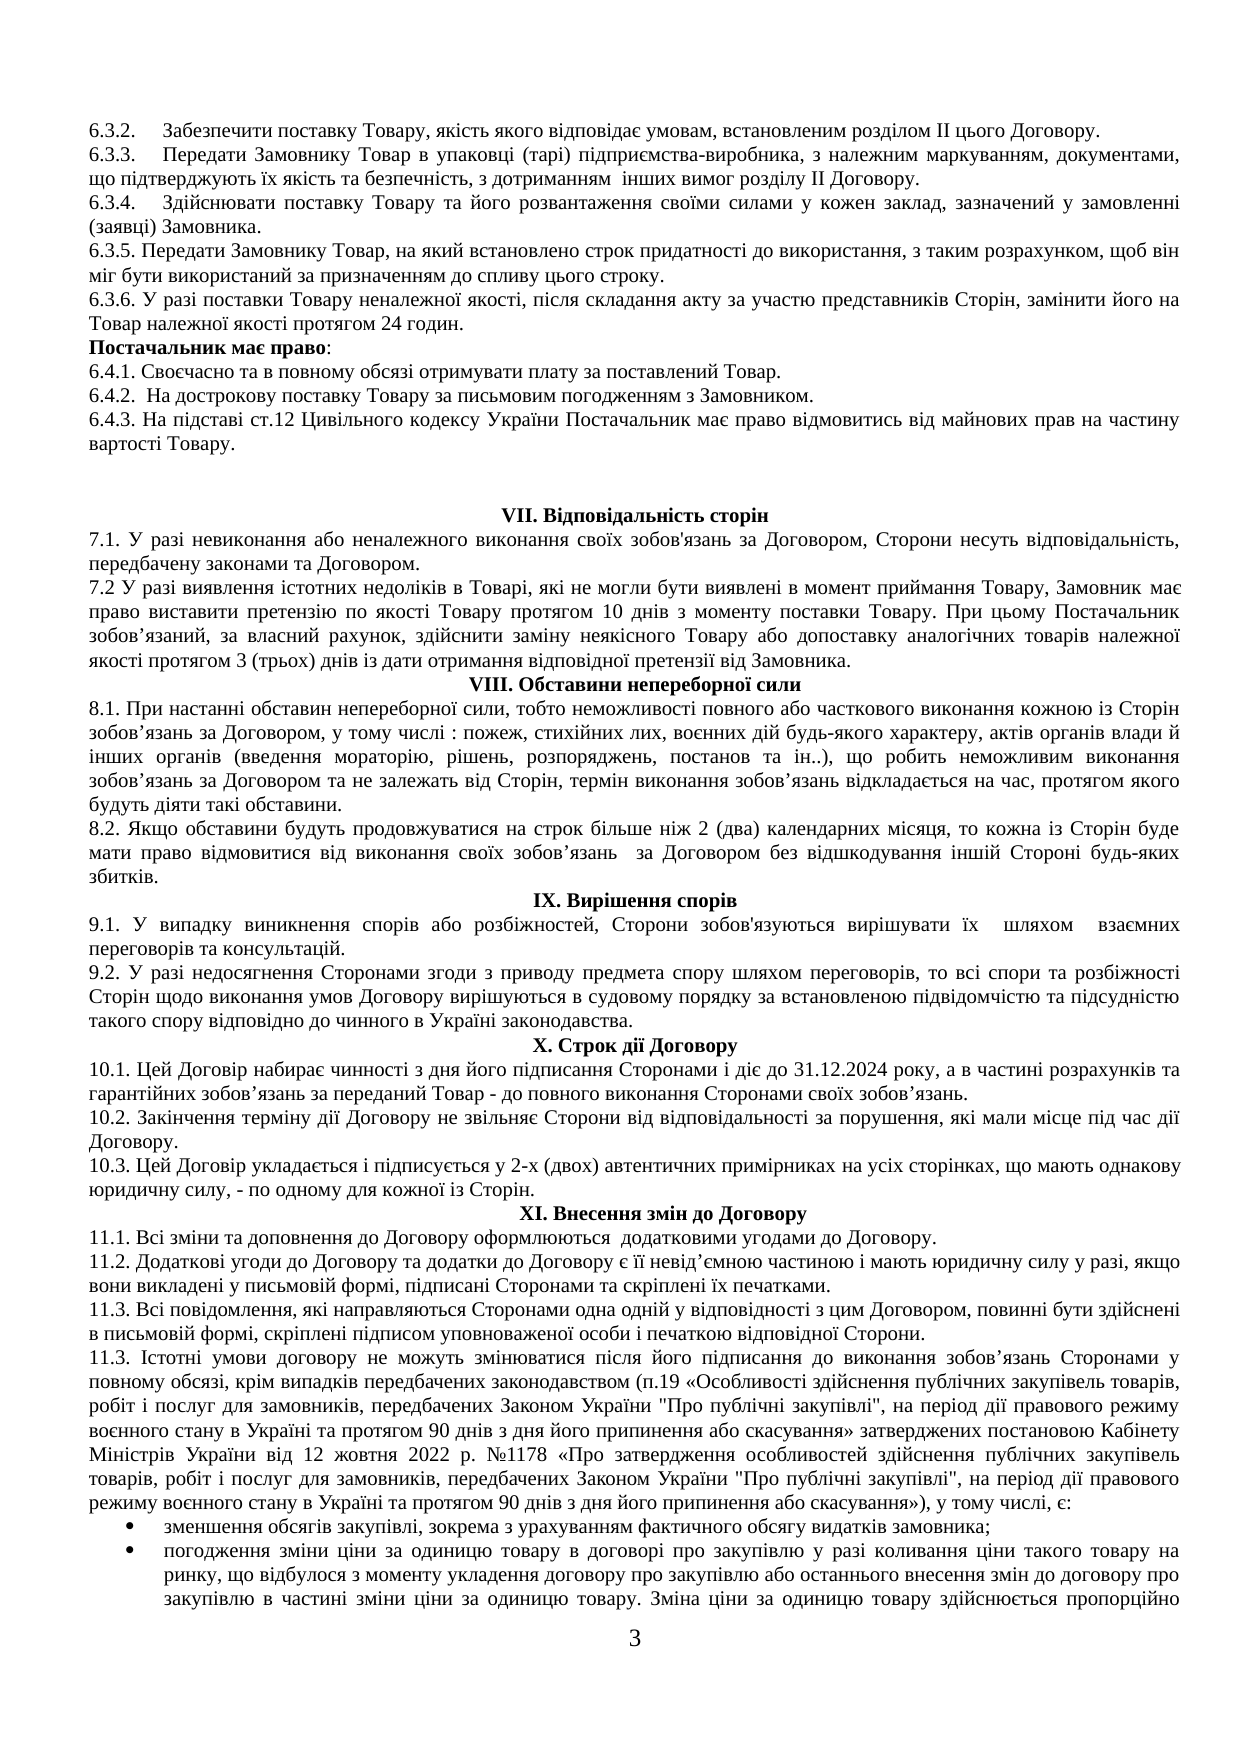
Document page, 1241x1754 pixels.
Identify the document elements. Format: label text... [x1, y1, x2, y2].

list зменшення обсягів закупівлі, зокрема з урахуванням фактичного обсягу видатків замовника; [126, 1514, 1181, 1538]
text 8.2. Якщо обставини будуть продовжуватися на строк більше ніж 2 (два) календарних місяця, то кожна із Сторін буде мати право відмовитися від виконання своїх зобов’язань за Договором без відшкодування іншій Стороні будь-яких збитків. [89, 816, 1181, 888]
text 6.3.6. У разі поставки Товару неналежної якості, після складання акту за участю представників Сторін, замінити його на Товар належної якості протягом 24 годин. [89, 287, 1181, 335]
text IX. Вирішення спорів [89, 888, 1181, 912]
text Постачальник має право: [89, 335, 1181, 359]
text 6.3.3. Передати Замовнику Товар в упаковці (тарі) підприємства-виробника, з належним маркуванням, документами, що підтверджують їх якість та безпечність, з дотриманням інших вимог розділу ІІ Договору. [89, 142, 1181, 190]
text 10.2. Закінчення терміну дії Договору не звільняє Сторони від відповідальності за порушення, які мали місце під час дії Договору. [89, 1105, 1181, 1153]
text 8.1. При настанні обставин непереборної сили, тобто неможливості повного або часткового виконання кожною із Сторін зобов’язань за Договором, у тому числі : пожеж, стихійних лих, воєнних дій будь-якого характеру, актів органів влади й інших органів (введення мораторію, рішень, розпоряджень, постанов та ін..), що робить неможливим виконання зобов’язань за Договором та не залежать від Сторін, термін виконання зобов’язань відкладається на час, протягом якого будуть діяти такі обставини. [89, 696, 1181, 816]
text X. Строк дії Договору [89, 1032, 1181, 1057]
text VII. Відповідальність сторін [89, 503, 1181, 527]
text XI. Внесення змін до Договору [89, 1201, 1181, 1225]
text 11.3. Істотні умови договору не можуть змінюватися після його підписання до виконання зобов’язань Сторонами у повному обсязі, крім випадків передбачених законодавством (п.19 «Особливості здійснення публічних закупівель товарів, робіт і послуг для замовників, передбачених Законом України "Про публічні закупівлі", на період дії правового режиму воєнного стану в Україні та протягом 90 днів з дня його припинення або скасування» затверджених постановою Кабінету Міністрів України від 12 жовтня 2022 р. №1178 «Про затвердження особливостей здійснення публічних закупівель товарів, робіт і послуг для замовників, передбачених Законом України "Про публічні закупівлі", на період дії правового режиму воєнного стану в Україні та протягом 90 днів з дня його припинення або скасування»), у тому числі, є: [89, 1345, 1181, 1514]
text 11.3. Всі повідомлення, які направляються Сторонами одна одній у відповідності з цим Договором, повинні бути здійснені в письмовій формі, скріплені підписом уповноваженої особи і печаткою відповідної Сторони. [89, 1297, 1181, 1345]
text 7.2 У разі виявлення істотних недоліків в Товарі, які не могли бути виявлені в момент приймання Товару, Замовник має право виставити претензію по якості Товару протягом 10 днів з моменту поставки Товару. При цьому Постачальник зобов’язаний, за власний рахунок, здійснити заміну неякісного Товару або допоставку аналогічних товарів належної якості протягом 3 (трьох) днів із дати отримання відповідної претензії від Замовника. [89, 575, 1181, 672]
text 9.2. У разі недосягнення Сторонами згоди з приводу предмета спору шляхом переговорів, то всі спори та розбіжності Сторін щодо виконання умов Договору вирішуються в судовому порядку за встановленою підвідомчістю та підсудністю такого спору відповідно до чинного в Україні законодавства. [89, 960, 1181, 1032]
text 11.2. Додаткові угоди до Договору та додатки до Договору є її невід’ємною частиною і мають юридичну силу у разі, якщо вони викладені у письмовій формі, підписані Сторонами та скріплені їх печатками. [89, 1249, 1181, 1297]
text 6.4.1. Своєчасно та в повному обсязі отримувати плату за поставлений Товар. [89, 359, 1181, 383]
text 6.4.2. На дострокову поставку Товару за письмовим погодженням з Замовником. [89, 383, 1181, 407]
text 10.1. Цей Договір набирає чинності з дня його підписання Сторонами і діє до 31.12.2024 року, а в частині розрахунків та гарантійних зобов’язань за переданий Товар - до повного виконання Сторонами своїх зобов’язань. [89, 1057, 1181, 1105]
text 6.3.2. Забезпечити поставку Товару, якість якого відповідає умовам, встановленим розділом ІI цього Договору. [89, 118, 1181, 142]
text 9.1. У випадку виникнення спорів або розбіжностей, Сторони зобов'язуються вирішувати їх шляхом взаємних переговорів та консультацій. [89, 912, 1181, 960]
text VIIІ. Обставини непереборної сили [89, 672, 1181, 696]
text 10.3. Цей Договір укладається і підписується у 2-х (двох) автентичних примірниках на усіх сторінках, що мають однакову юридичну силу, - по одному для кожної із Сторін. [89, 1153, 1181, 1201]
text 6.3.5. Передати Замовнику Товар, на який встановлено строк придатності до використання, з таким розрахунком, щоб він міг бути використаний за призначенням до спливу цього строку. [89, 238, 1181, 287]
text 7.1. У разі невиконання або неналежного виконання своїх зобов'язань за Договором, Сторони несуть відповідальність, передбачену законами та Договором. [89, 527, 1181, 575]
text 11.1. Всі зміни та доповнення до Договору оформлюються додатковими угодами до Договору. [89, 1225, 1181, 1249]
text 6.3.4. Здійснювати поставку Товару та його розвантаження своїми силами у кожен заклад, зазначений у замовленні (заявці) Замовника. [89, 190, 1181, 238]
text 6.4.3. На підставі ст.12 Цивільного кодексу України Постачальник має право відмовитись від майнових прав на частину вартості Товару. [89, 407, 1181, 455]
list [126, 1538, 1181, 1610]
